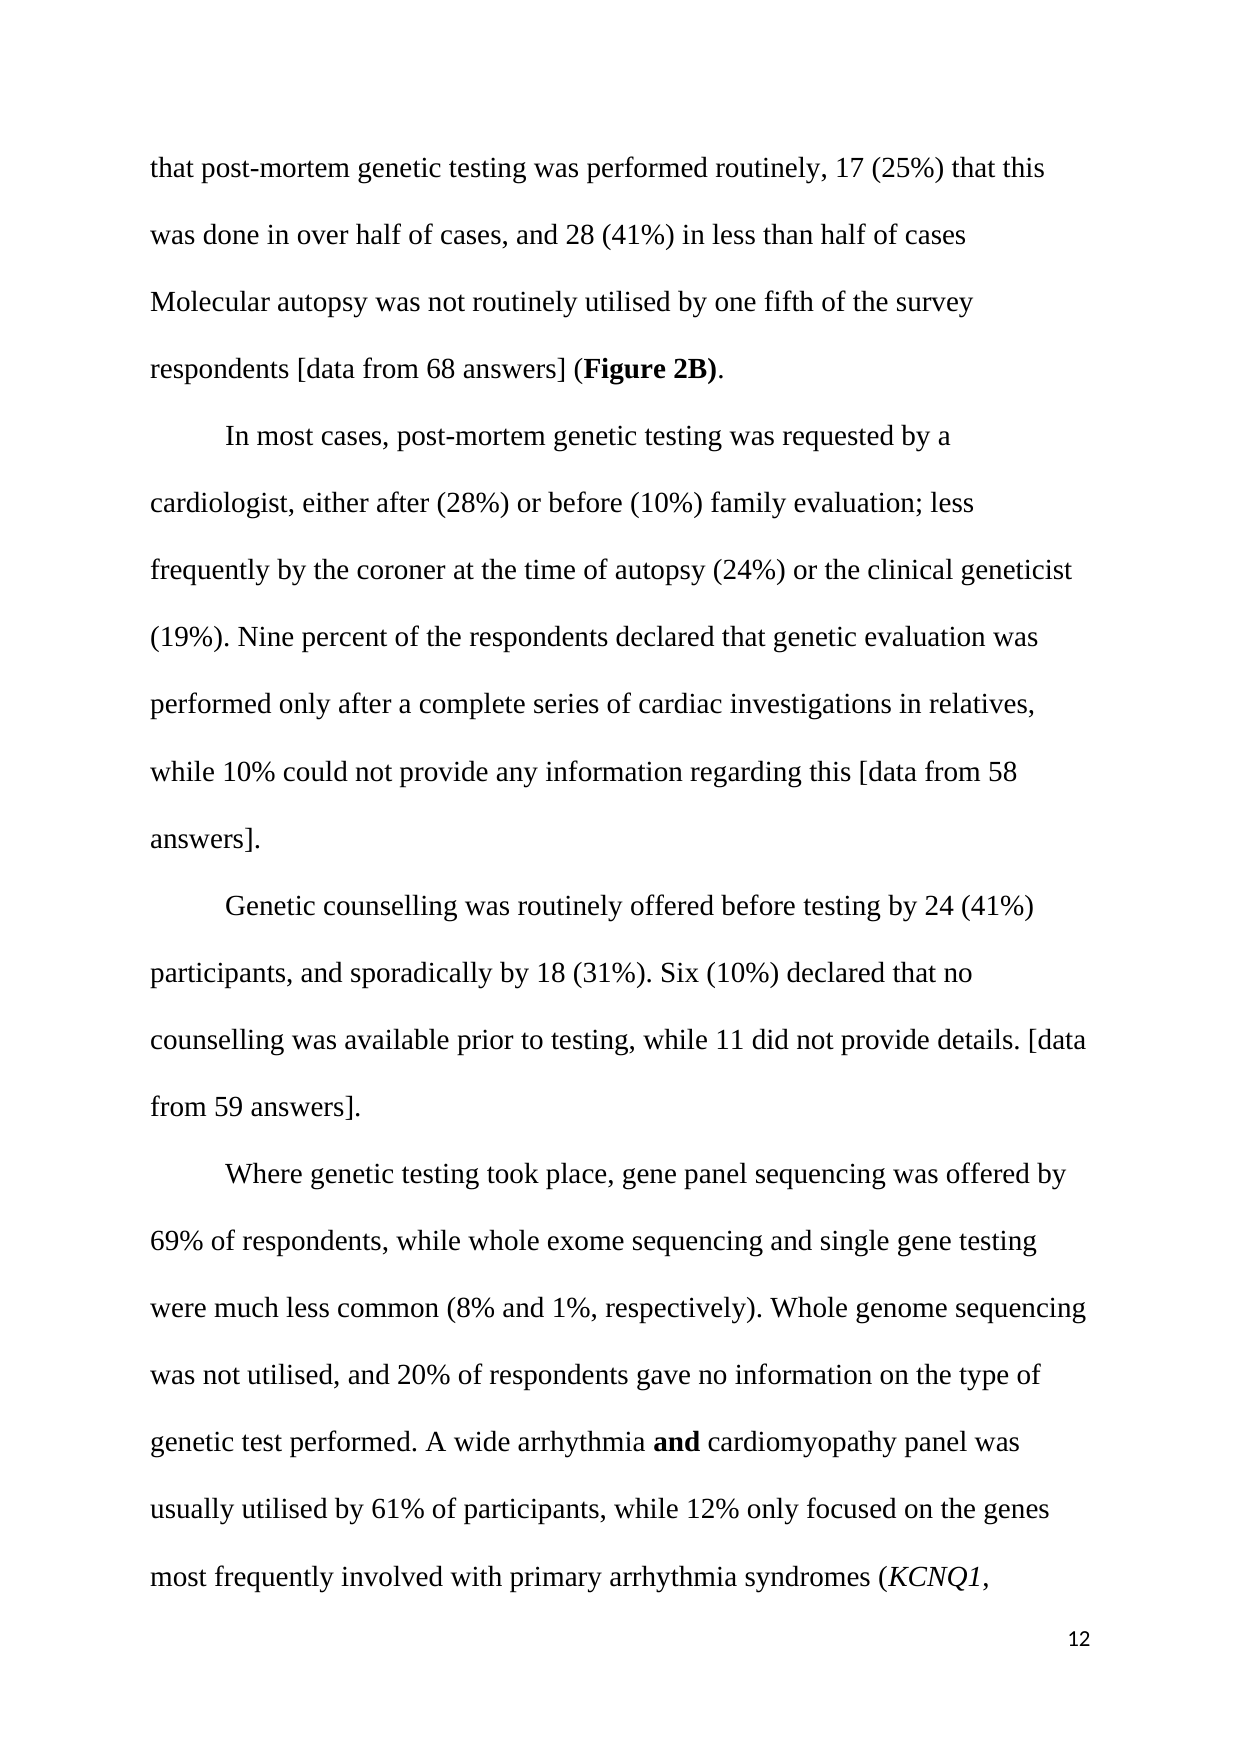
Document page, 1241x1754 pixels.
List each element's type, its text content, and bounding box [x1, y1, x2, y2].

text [150, 1156, 1090, 1592]
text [150, 150, 1090, 854]
text Genetic counselling was routinely offered before testing by 24 (41%) participants, and sporadically by 18 (31%). Six (10%) declared that no counselling was available prior to testing, while 11 did not provide details. [data from 59 answers]. [150, 888, 1090, 1123]
